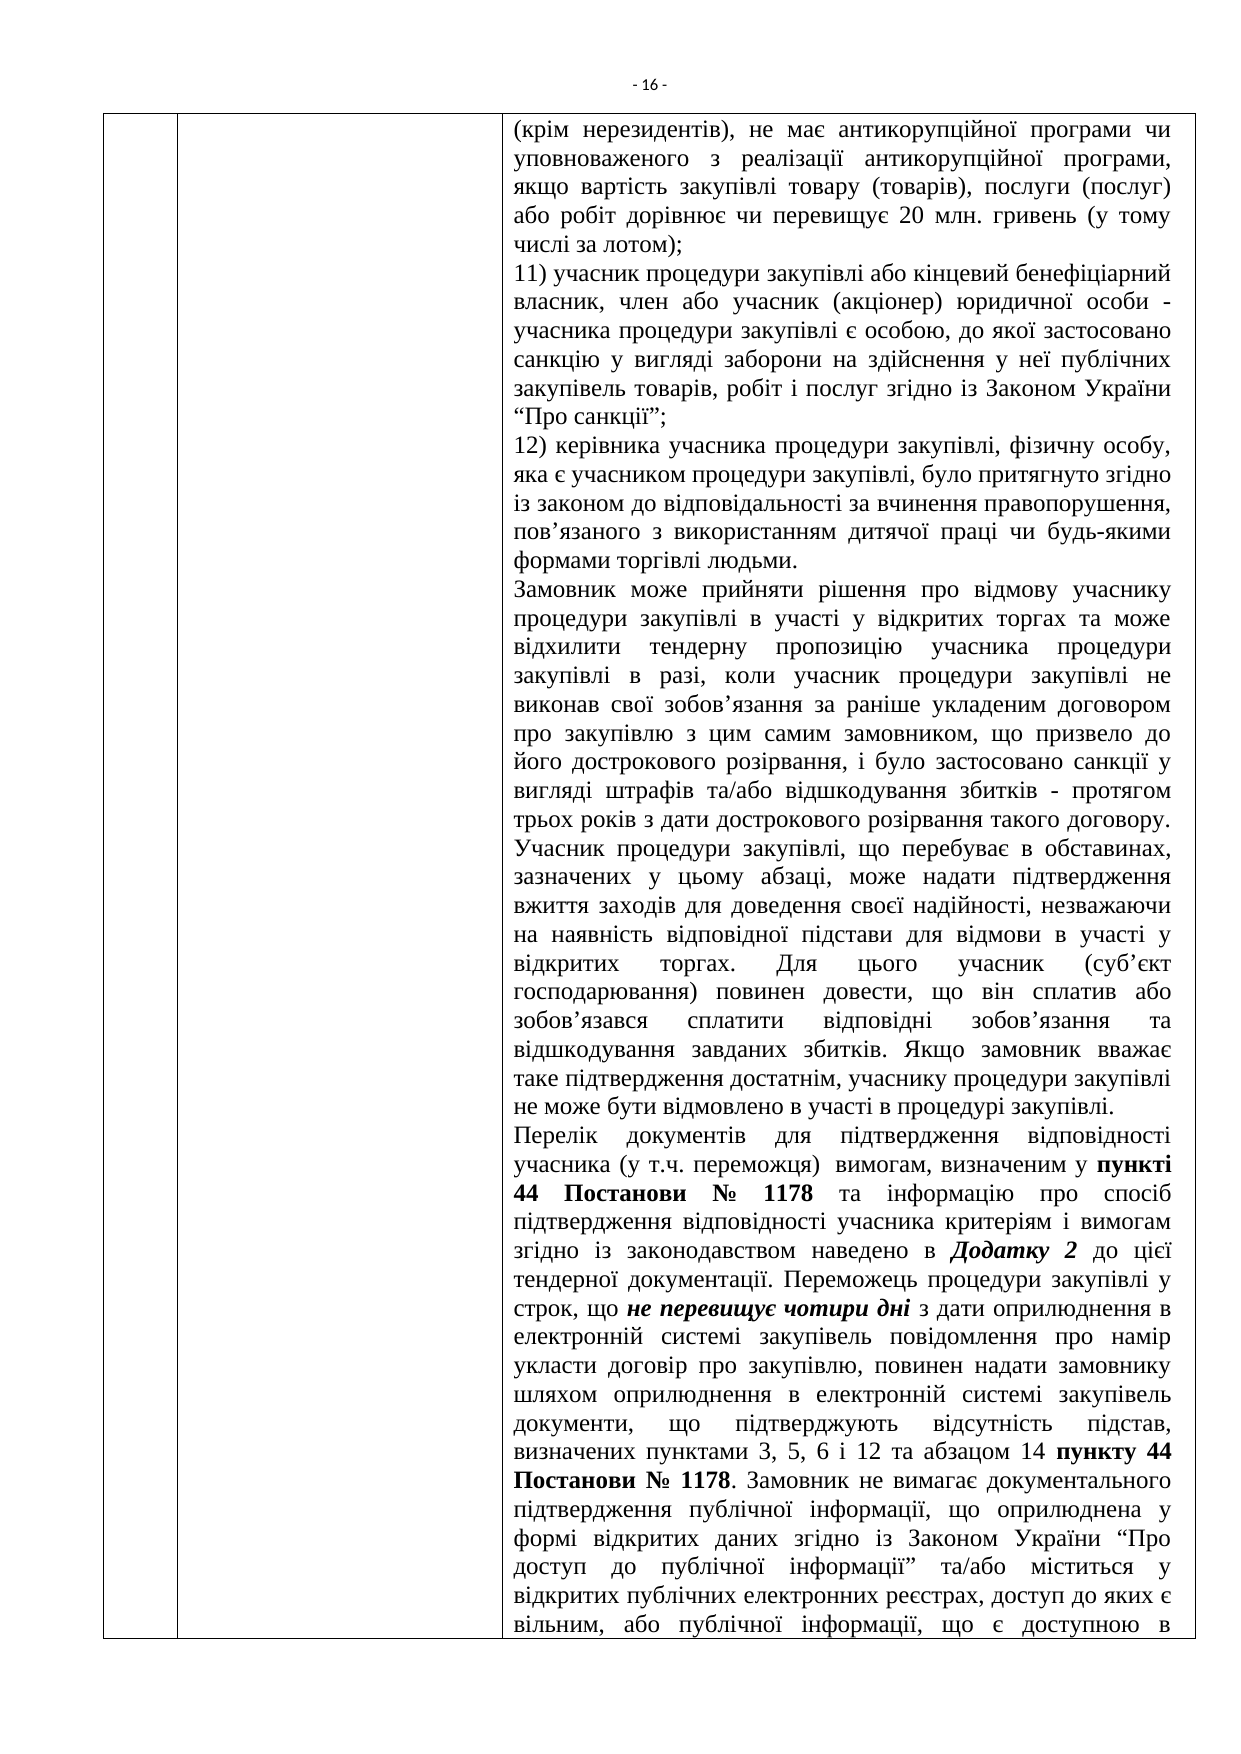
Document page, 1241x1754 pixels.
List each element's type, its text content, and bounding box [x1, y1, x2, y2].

table_cell 5 [104, 114, 177, 1638]
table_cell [178, 114, 502, 1638]
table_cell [503, 114, 1195, 1638]
